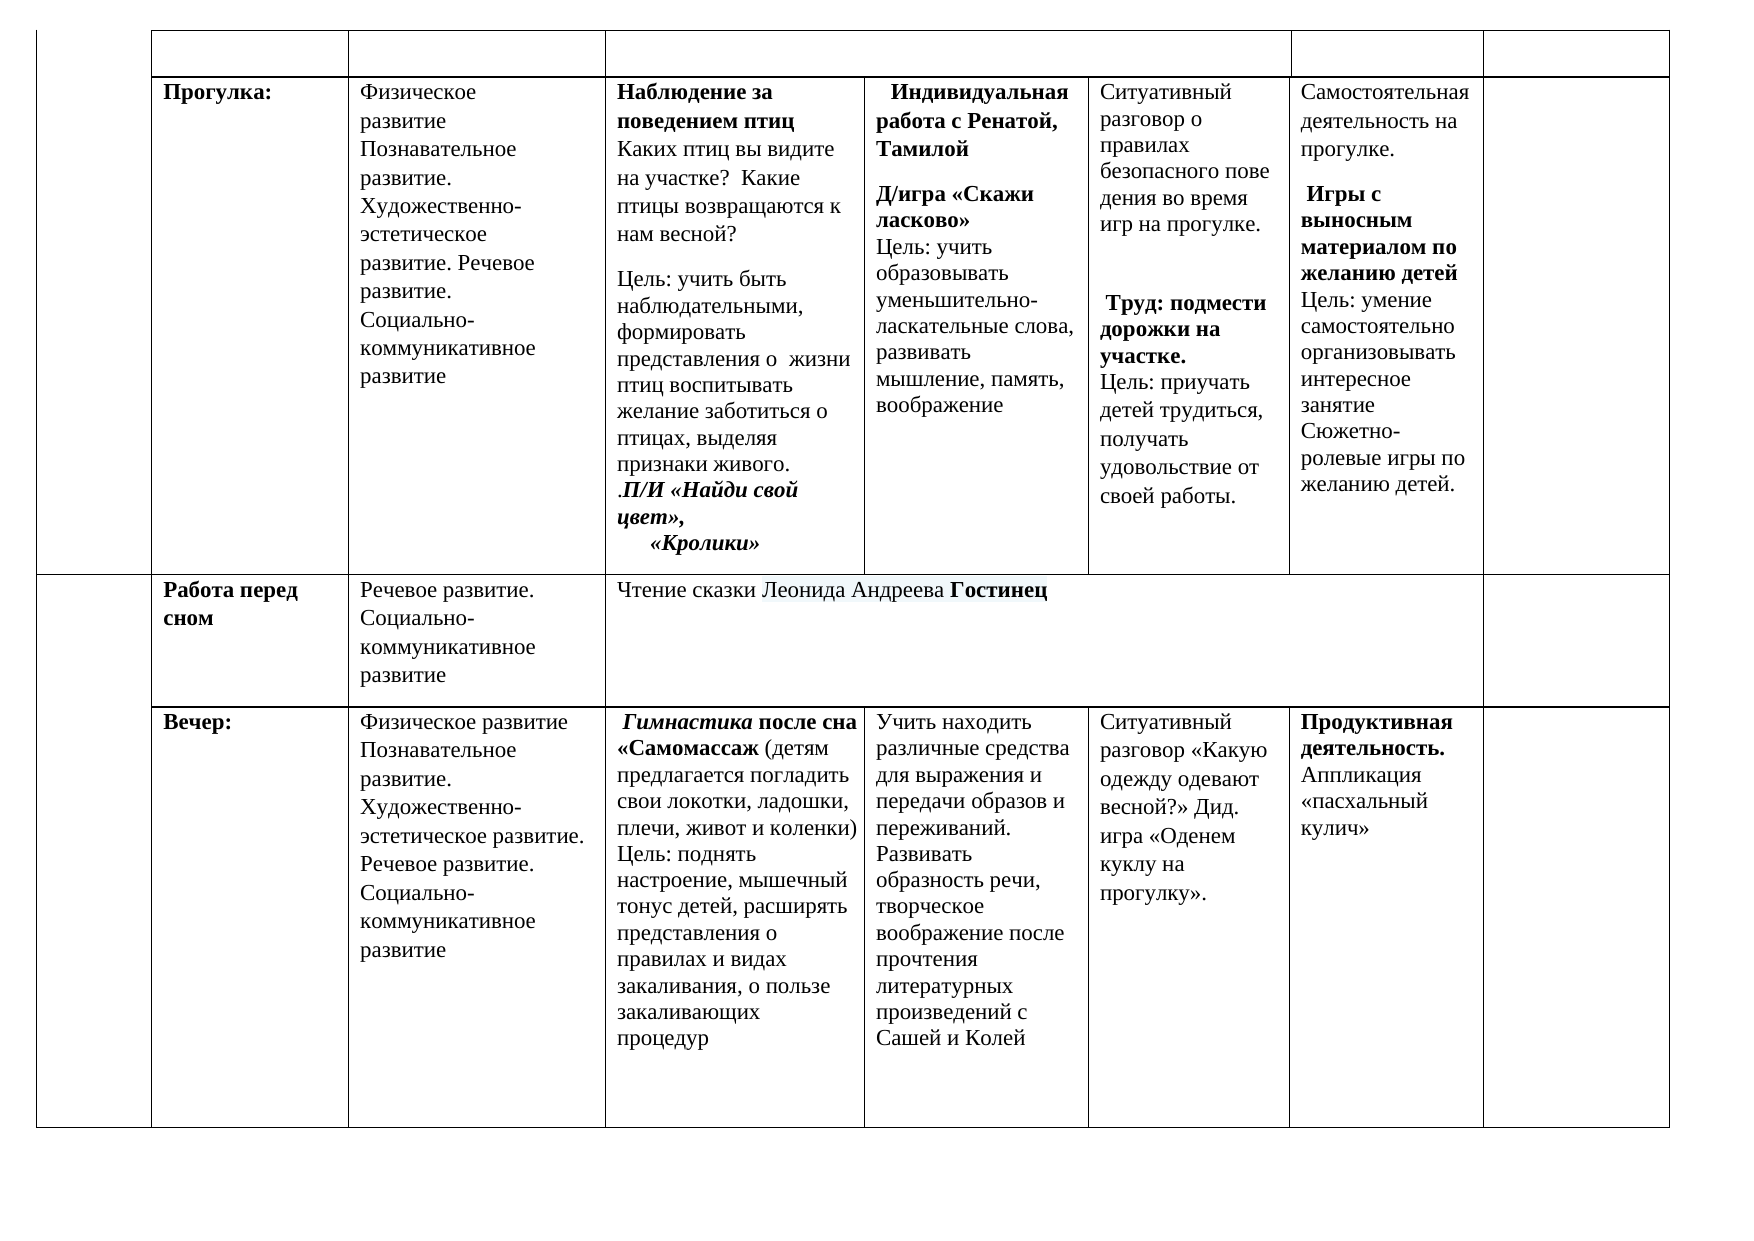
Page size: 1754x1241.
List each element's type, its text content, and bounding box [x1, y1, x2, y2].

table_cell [349, 708, 605, 1127]
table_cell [1290, 708, 1483, 1127]
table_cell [1089, 708, 1289, 1127]
table_cell Самостоятельная деятельность на прогулке. Игры с выносным материалом по желанию детей Цель: умение самостоятельно организовывать интересное занятие Сюжетно-ролевые игры по желанию детей. [1290, 78, 1483, 574]
table_cell Наблюдение за поведением птиц Каких птиц вы видите на участке? Какие птицы возвращаются к нам весной? Цель: учить быть наблюдательными, формировать представления о жизни птиц воспитывать желание заботиться о птицах, выделяя признаки живого. .П/И «Найди свой цвет», «Кролики» [606, 78, 864, 574]
table_cell Прогулка: [152, 78, 348, 574]
table_cell [1484, 708, 1669, 1127]
table_cell Вечер: [152, 708, 348, 1127]
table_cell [1292, 31, 1483, 76]
table_cell [1484, 78, 1669, 574]
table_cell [606, 31, 1291, 76]
table_cell Чтение сказки Леонида Андреева Гостинец [606, 575, 1483, 706]
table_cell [152, 31, 348, 76]
table_cell Индивидуальная работа с Ренатой, Тамилой Д/игра «Скажи ласково» Цель: учить образовывать уменьшительно-ласкательные слова, развивать мышление, память, воображение [865, 78, 1088, 574]
table_cell Физическое развитие Познавательное развитие. Художественно-эстетическое развитие. Речевое развитие. Социально-коммуникативное развитие [349, 78, 605, 574]
table_cell Учить находить различные средства для выражения и передачи образов и переживаний. Развивать образность речи, творческое воображение после прочтения литературных произведений с Сашей и Колей [865, 708, 1088, 1127]
table_cell [1484, 31, 1669, 76]
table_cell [349, 31, 605, 76]
table_cell Речевое развитие. Социально-коммуникативное развитие [349, 575, 605, 706]
table_cell Работа перед сном [152, 575, 348, 706]
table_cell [606, 708, 864, 1127]
table_cell Ситуативный разговор о правилах безопасного пове дения во время игр на прогулке. Труд: подмести дорожки на участке. Цель: приучать детей трудиться, получать удовольствие от своей работы. [1089, 78, 1289, 574]
table_cell [37, 575, 151, 1127]
table_cell [1484, 575, 1669, 706]
